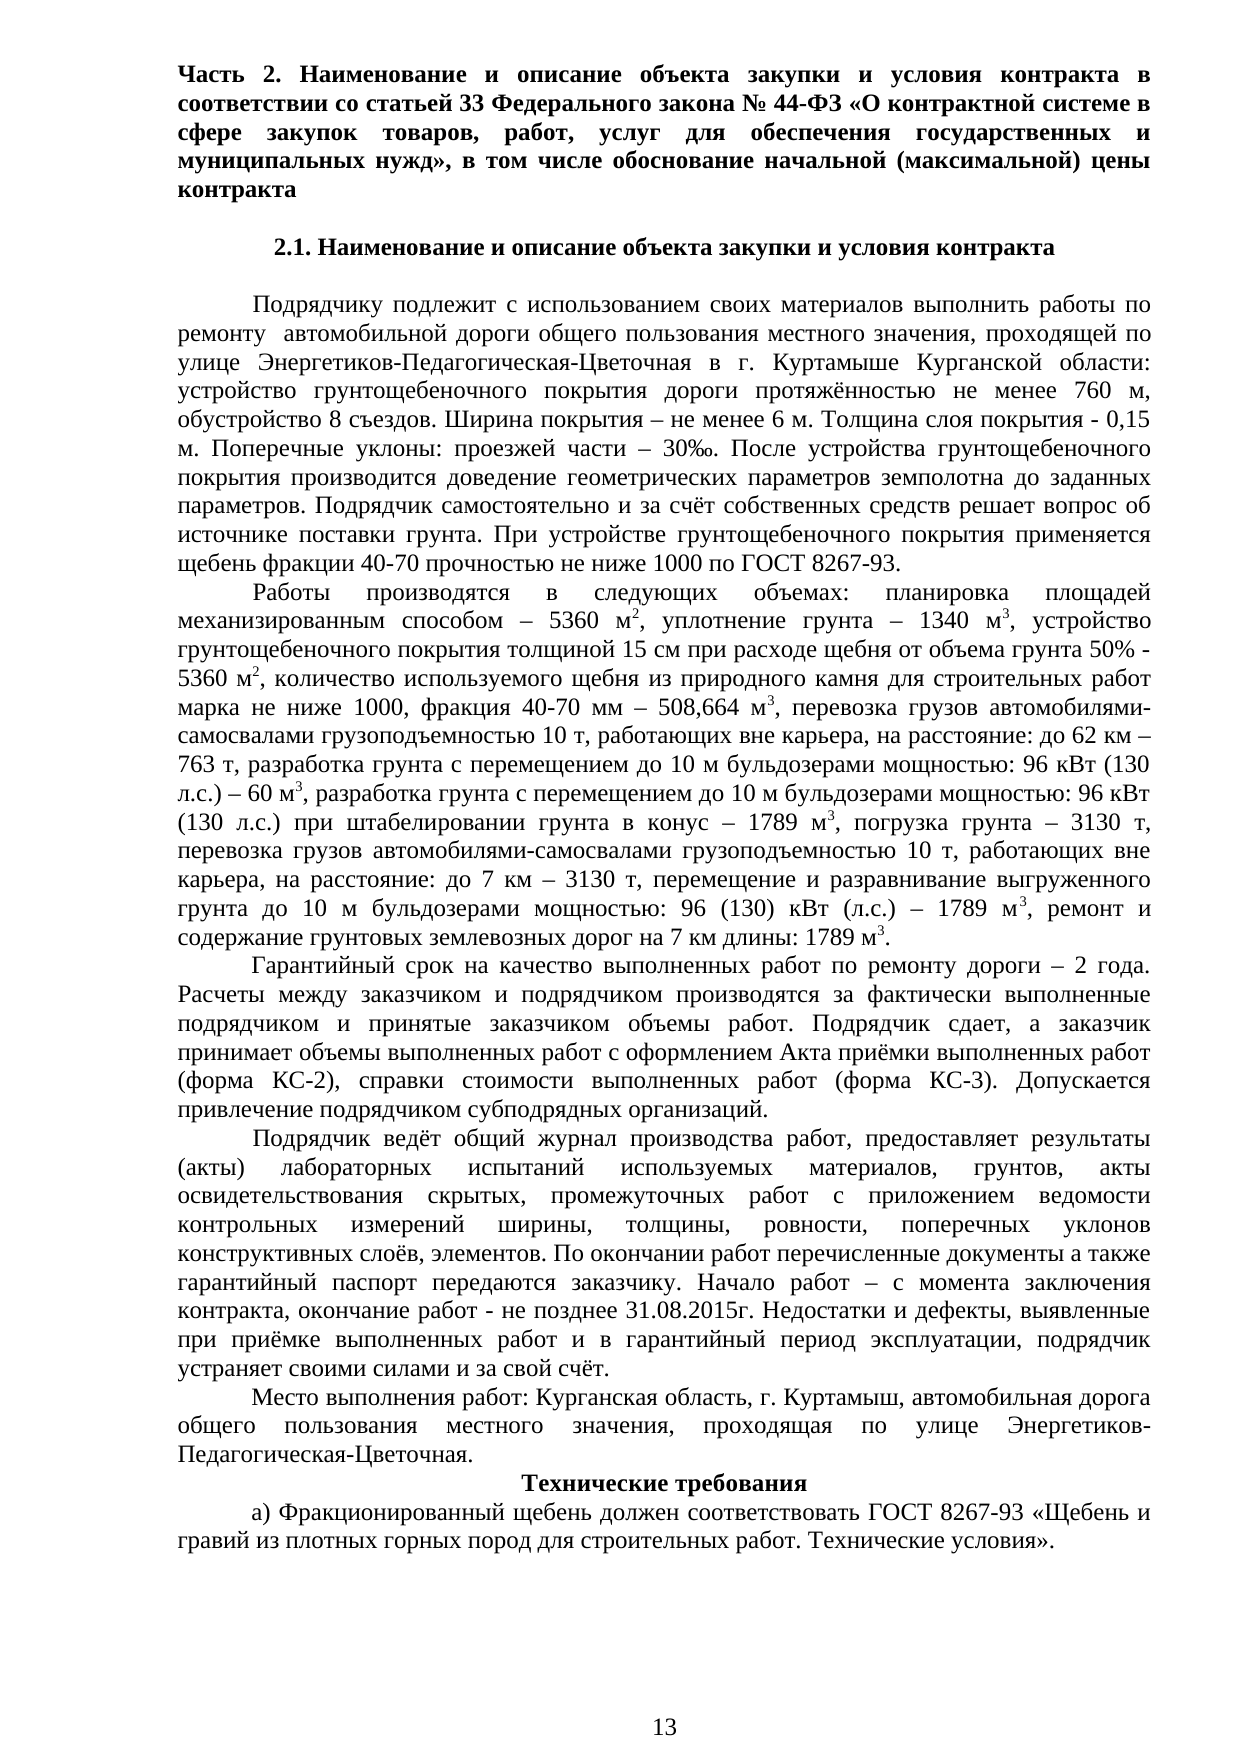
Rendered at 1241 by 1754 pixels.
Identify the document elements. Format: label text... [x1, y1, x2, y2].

text Работы производятся в следующих объемах: планировка площадей механизированным способом – , уплотнение грунта – , устройство грунтощебеночного покрытия толщиной при расходе щебня от объема грунта 50% - , количество используемого щебня из природного камня для строительных работ марка не ниже 1000, фракция 40- – , перевозка грузов автомобилями-самосвалами грузоподъемностью 10 т, работающих вне карьера, на расстояние: до – 763 т, разработка грунта с перемещением до бульдозерами мощностью: 96 кВт (.с.) – , разработка грунта с перемещением до бульдозерами мощностью: 96 кВт (.с.) при штабелировании грунта в конус – , погрузка грунта – 3130 т, перевозка грузов автомобилями-самосвалами грузоподъемностью 10 т, работающих вне карьера, на расстояние: до – 3130 т, перемещение и разравнивание выгруженного грунта до бульдозерами мощностью: 96 (130) кВт (л.с.) – , ремонт и содержание грунтовых землевозных дорог на длины: . [177, 577, 1152, 950]
text Подрядчику подлежит с использованием своих материалов выполнить работы по ремонту автомобильной дороги общего пользования местного значения, проходящей по улице Энергетиков-Педагогическая-Цветочная в г. Куртамыше Курганской области: устройство грунтощебеночного покрытия дороги протяжённостью не менее , обустройство 8 съездов. Ширина покрытия – не менее . Толщина слоя покрытия - . Поперечные уклоны: проезжей части – 30‰. После устройства грунтощебеночного покрытия производится доведение геометрических параметров земполотна до заданных параметров. Подрядчик самостоятельно и за счёт собственных средств решает вопрос об источнике поставки грунта. При устройстве грунтощебеночного покрытия применяется щебень фракции 40-70 прочностью не ниже 1000 по ГОСТ 8267-93. [177, 289, 1152, 577]
text Часть 2. Наименование и описание объекта закупки и условия контракта в соответствии со статьей 33 Федерального закона № 44-ФЗ «О контрактной системе в сфере закупок товаров, работ, услуг для обеспечения государственных и муниципальных нужд», в том числе обоснование начальной (максимальной) цены контракта [177, 59, 1152, 203]
text Место выполнения работ: Курганская область, г. Куртамыш, автомобильная дорога общего пользования местного значения, проходящая по улице Энергетиков-Педагогическая-Цветочная. [177, 1382, 1152, 1468]
text Гарантийный срок на качество выполненных работ по ремонту дороги – 2 года. Расчеты между заказчиком и подрядчиком производятся за фактически выполненные подрядчиком и принятые заказчиком объемы работ. Подрядчик сдает, а заказчик принимает объемы выполненных работ с оформлением Акта приёмки выполненных работ (форма КС-2), справки стоимости выполненных работ (форма КС-3). Допускается привлечение подрядчиком субподрядных организаций. [177, 950, 1152, 1123]
text Подрядчик ведёт общий журнал производства работ, предоставляет результаты (акты) лабораторных испытаний используемых материалов, грунтов, акты освидетельствования скрытых, промежуточных работ с приложением ведомости контрольных измерений ширины, толщины, ровности, поперечных уклонов конструктивных слоёв, элементов. По окончании работ перечисленные документы а также гарантийный паспорт передаются заказчику. Начало работ – с момента заключения контракта, окончание работ - не позднее 31.08.2015г. Недостатки и дефекты, выявленные при приёмке выполненных работ и в гарантийный период эксплуатации, подрядчик устраняет своими силами и за свой счёт. [177, 1123, 1152, 1382]
text Технические требования [177, 1468, 1152, 1497]
text а) Фракционированный щебень должен соответствовать ГОСТ 8267-93 «Щебень и гравий из плотных горных пород для строительных работ. Технические условия». [177, 1497, 1152, 1554]
text 2.1. Наименование и описание объекта закупки и условия контракта [177, 232, 1152, 260]
